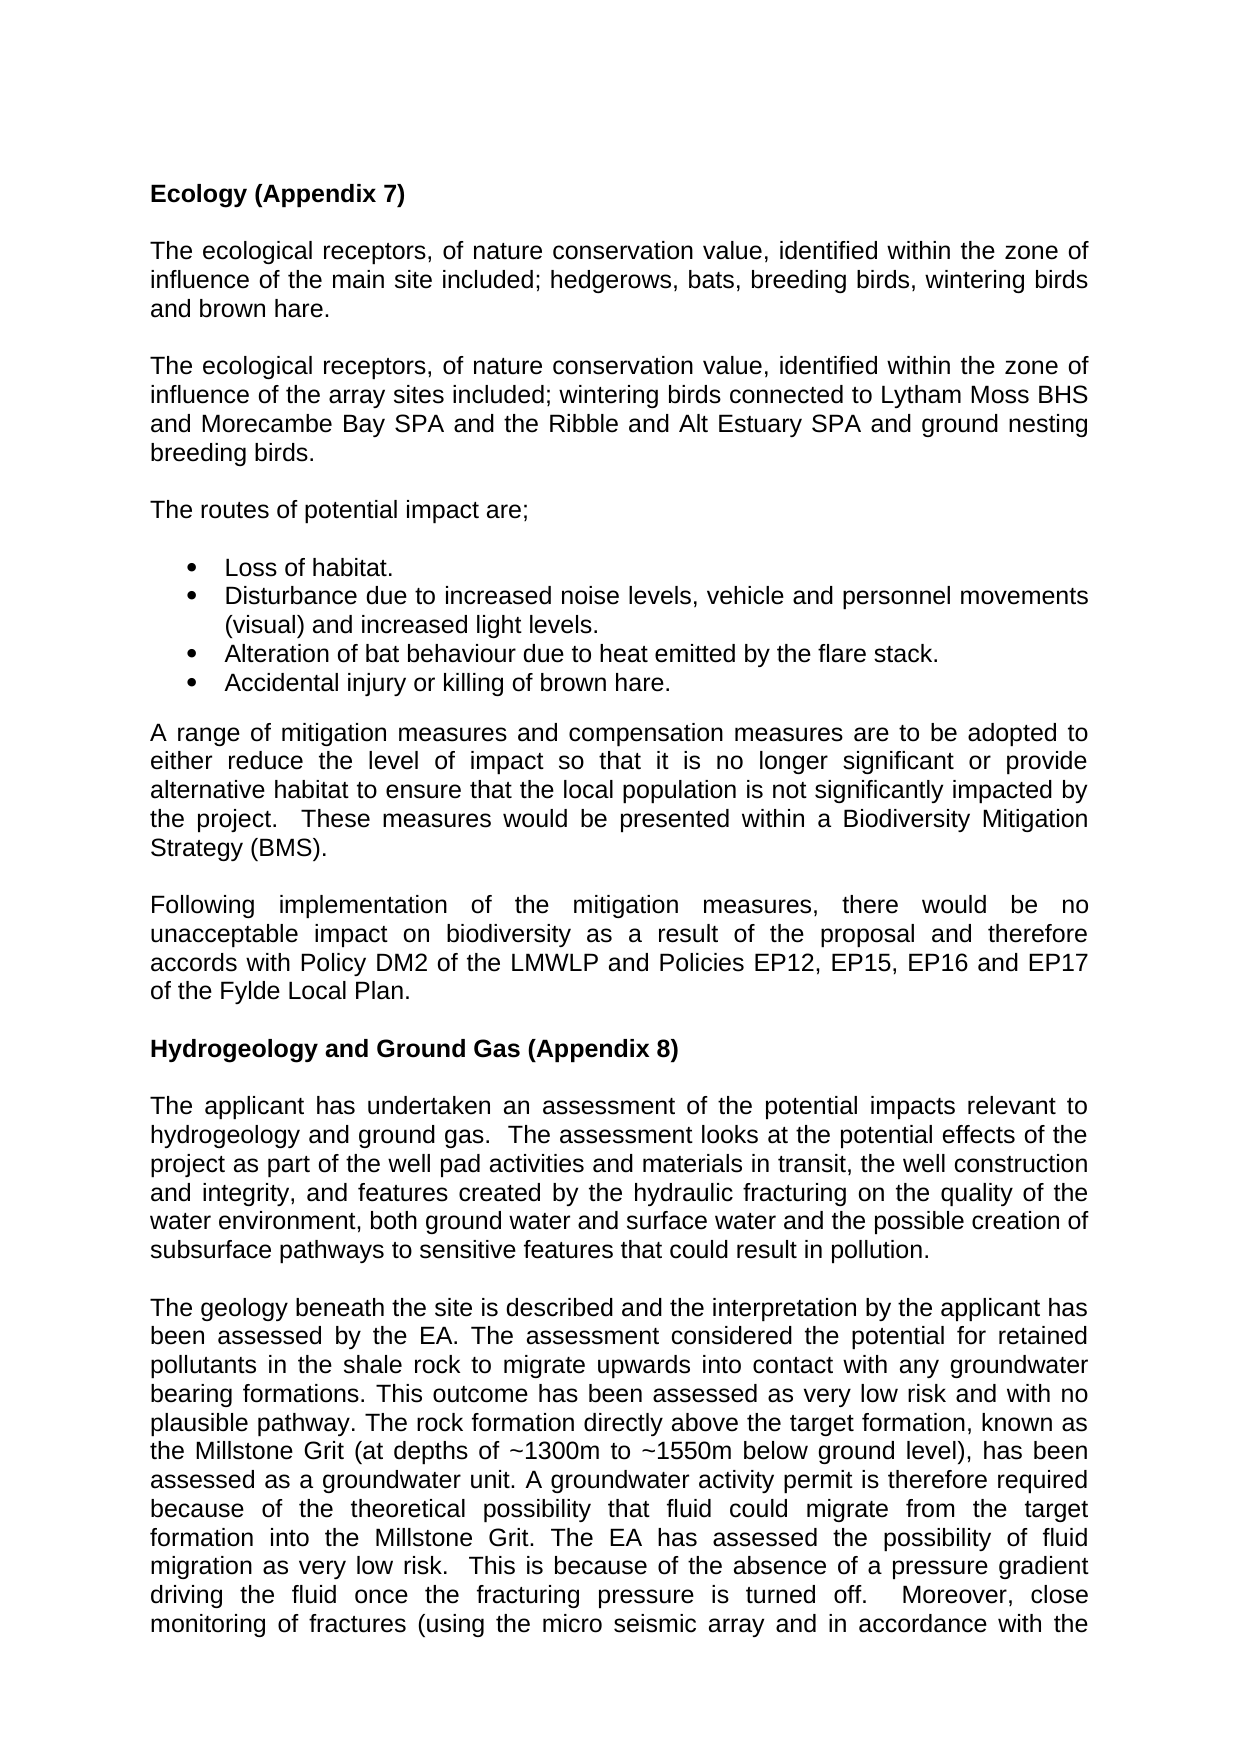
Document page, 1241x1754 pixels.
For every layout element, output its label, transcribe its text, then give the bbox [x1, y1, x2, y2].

text The ecological receptors, of nature conservation value, identified within the zone of influence of the main site included; hedgerows, bats, breeding birds, wintering birds and brown hare. [150, 236, 1090, 322]
text The applicant has undertaken an assessment of the potential impacts relevant to hydrogeology and ground gas. The assessment looks at the potential effects of the project as part of the well pad activities and materials in transit, the well construction and integrity, and features created by the hydraulic fracturing on the quality of the water environment, both ground water and surface water and the possible creation of subsurface pathways to sensitive features that could result in pollution. [150, 1091, 1090, 1264]
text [150, 1292, 1090, 1637]
text A range of mitigation measures and compensation measures are to be adopted to either reduce the level of impact so that it is no longer significant or provide alternative habitat to ensure that the local population is not significantly impacted by the project. These measures would be presented within a Biodiversity Mitigation Strategy (BMS). [150, 717, 1090, 861]
list Loss of habitat. [187, 552, 1090, 581]
text Following implementation of the mitigation measures, there would be no unacceptable impact on biodiversity as a result of the proposal and therefore accords with Policy DM2 of the LMWLP and Policies EP12, EP15, EP16 and EP17 of the Fylde Local Plan. [150, 890, 1090, 1005]
list Alteration of bat behaviour due to heat emitted by the flare stack. [187, 639, 1090, 668]
text The routes of potential impact are; [150, 495, 1090, 524]
text Hydrogeology and Ground Gas (Appendix 8) [150, 1034, 1090, 1062]
list Disturbance due to increased noise levels, vehicle and personnel movements (visual) and increased light levels. [187, 581, 1090, 639]
text The ecological receptors, of nature conservation value, identified within the zone of influence of the array sites included; wintering birds connected to Lytham Moss BHS and Morecambe Bay SPA and the Ribble and Alt Estuary SPA and ground nesting breeding birds. [150, 351, 1090, 466]
list Accidental injury or killing of brown hare. [187, 668, 1090, 697]
text Ecology (Appendix 7) [150, 179, 1090, 207]
